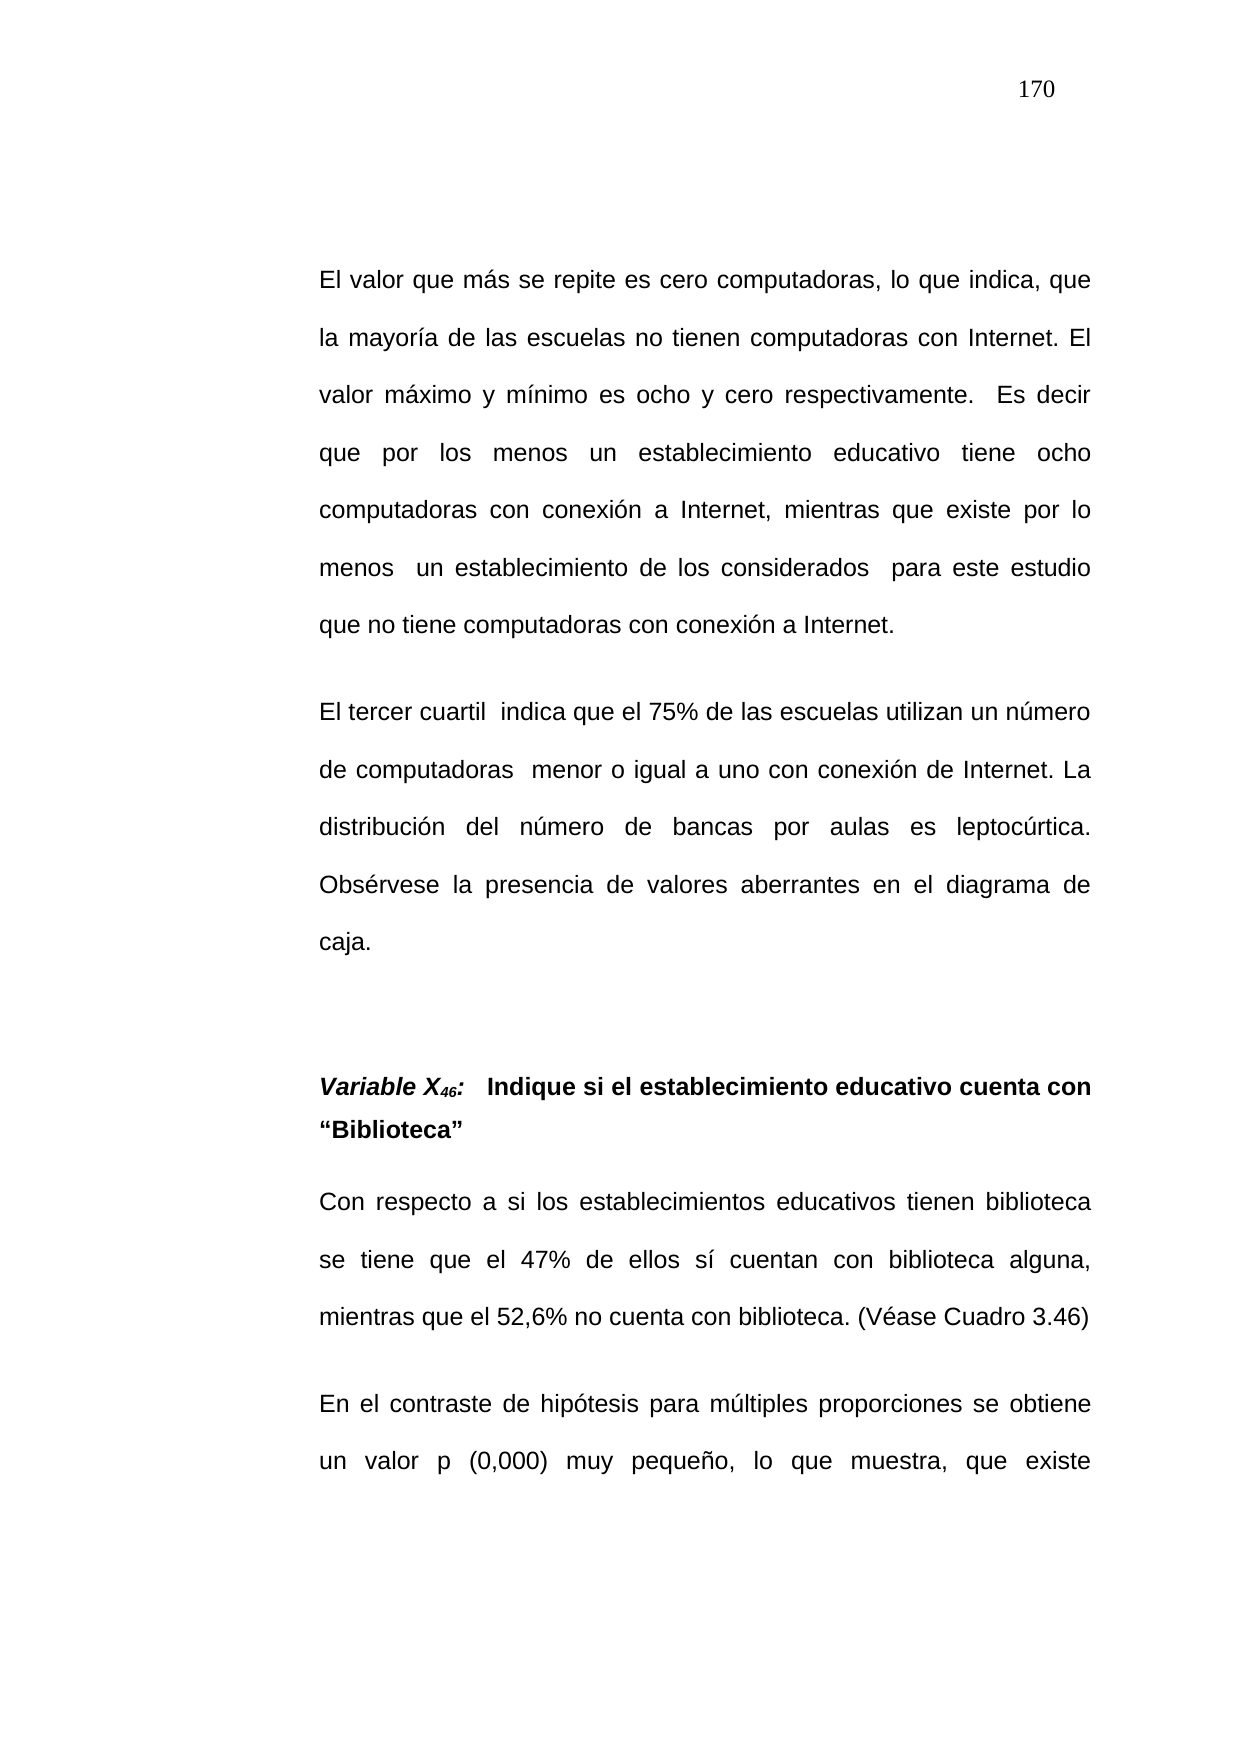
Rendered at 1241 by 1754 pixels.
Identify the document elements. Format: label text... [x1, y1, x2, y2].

text El tercer cuartil indica que el 75% de las escuelas utilizan un número de computadoras menor o igual a uno con conexión de Internet. La distribución del número de bancas por aulas es leptocúrtica. Obsérvese la presencia de valores aberrantes en el diagrama de caja. [319, 697, 1092, 956]
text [319, 1389, 1092, 1475]
text Variable X46: Indique si el establecimiento educativo cuenta con “Biblioteca” [319, 1072, 1092, 1143]
text El valor que más se repite es cero computadoras, lo que indica, que la mayoría de las escuelas no tienen computadoras con Internet. El valor máximo y mínimo es ocho y cero respectivamente. Es decir que por los menos un establecimiento educativo tiene ocho computadoras con conexión a Internet, mientras que existe por lo menos un establecimiento de los considerados para este estudio que no tiene computadoras con conexión a Internet. [319, 265, 1092, 639]
text Con respecto a si los establecimientos educativos tienen biblioteca se tiene que el 47% de ellos sí cuentan con biblioteca alguna, mientras que el 52,6% no cuenta con biblioteca. (Véase Cuadro 3.46) [319, 1187, 1092, 1331]
